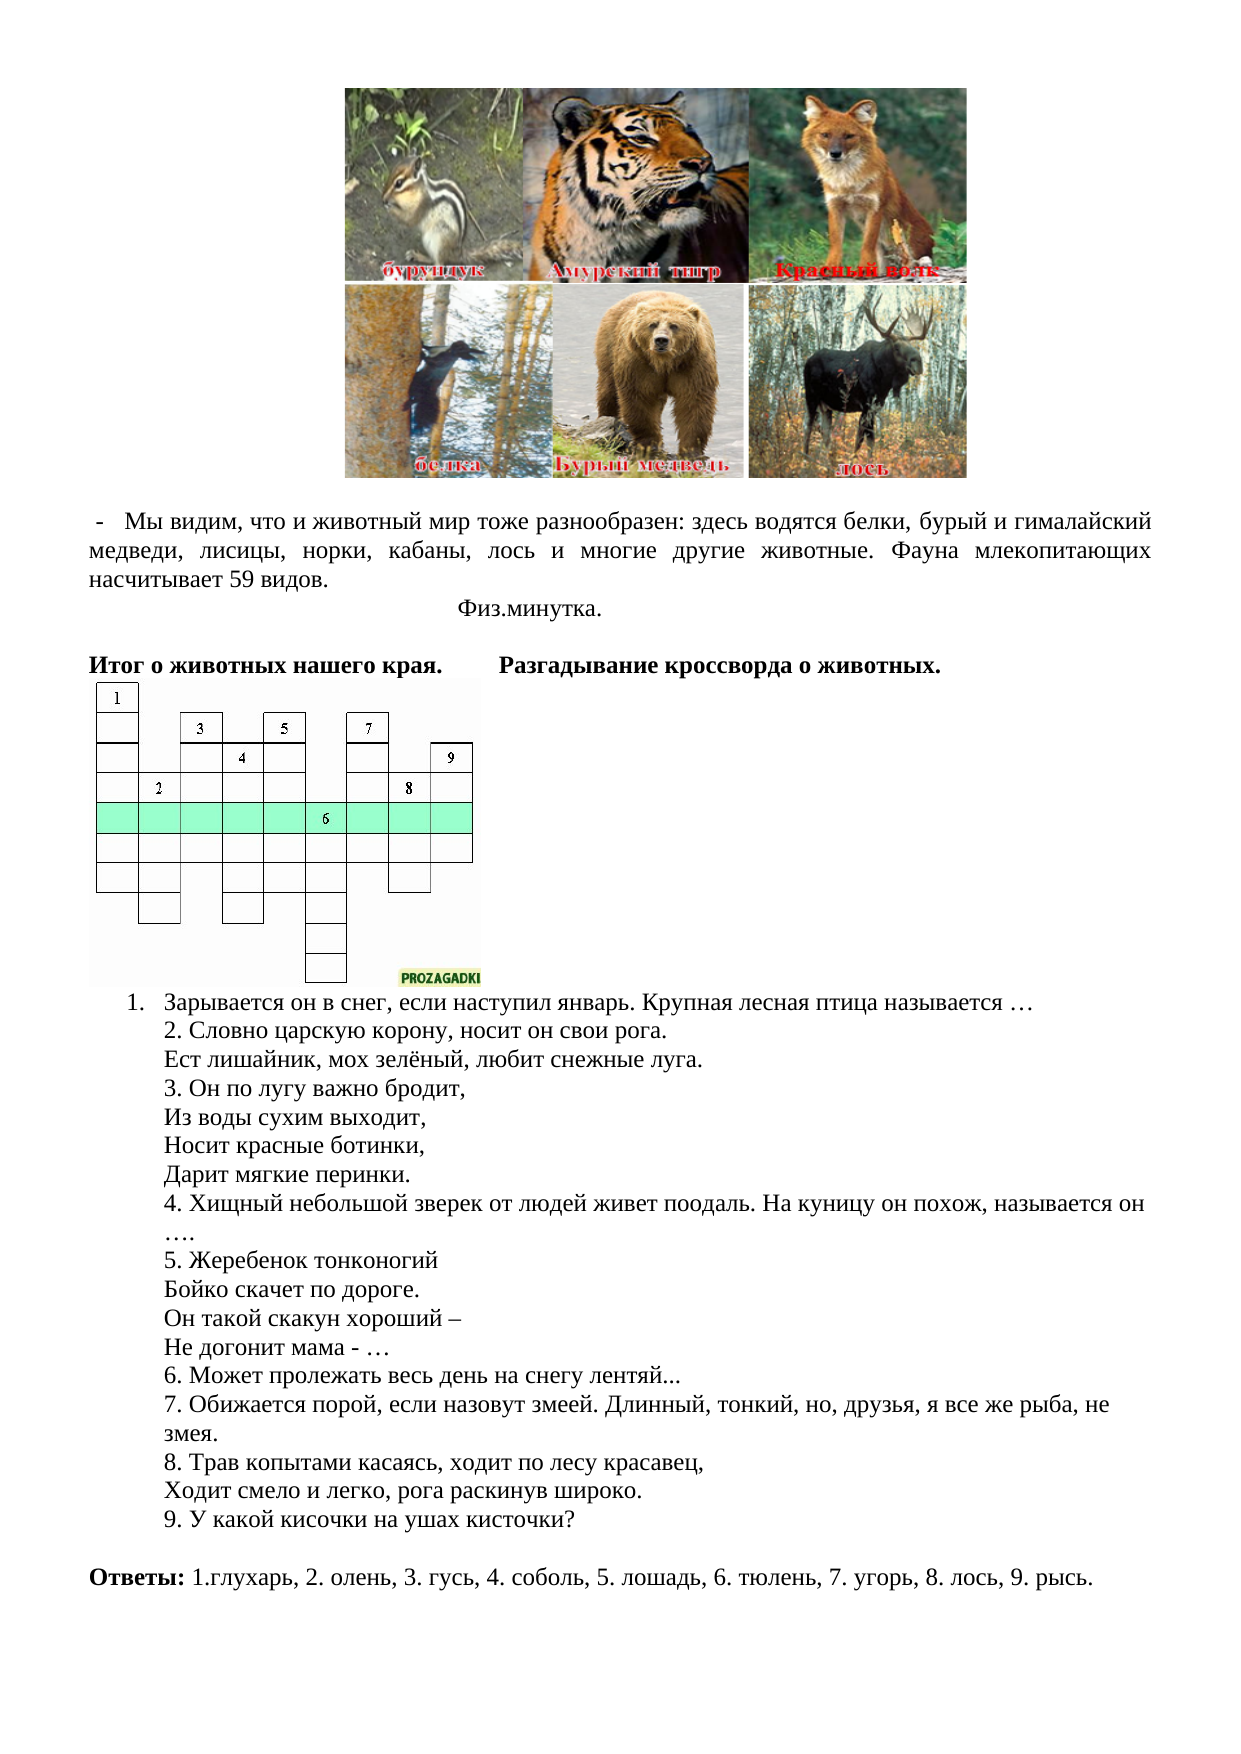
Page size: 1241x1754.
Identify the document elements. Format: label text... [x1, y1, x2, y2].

picture [344, 88, 967, 478]
list Зарывается он в снег, если наступил январь. Крупная лесная птица называется … 2. Словно царскую корону, носит он свои рога. Ест лишайник, мох зелёный, любит снежные луга. 3. Он по лугу важно бродит, Из воды сухим выходит, Носит красные ботинки, Дарит мягкие перинки. 4. Хищный небольшой зверек от людей живет поодаль. На куницу он похож, называется он …. 5. Жеребенок тонконогий Бойко скачет по дороге. Он такой скакун хороший – Не догонит мама - … 6. Может пролежать весь день на снегу лентяй... 7. Обижается порой, если назовут змеей. Длинный, тонкий, но, друзья, я все же рыба, не змея. 8. Трав копытами касаясь, ходит по лесу красавец, Ходит смело и легко, рога раскинув широко. 9. У какой кисочки на ушах кисточки? [126, 987, 1152, 1533]
text Физ.минутка. [89, 593, 1152, 621]
text - Мы видим, что и животный мир тоже разнообразен: здесь водятся белки, бурый и гималайский медведи, лисицы, норки, кабаны, лось и многие другие животные. Фауна млекопитающих насчитывает 59 видов. [89, 506, 1152, 593]
picture [88, 678, 481, 987]
text Ответы: 1.глухарь, 2. олень, 3. гусь, 4. соболь, 5. лошадь, 6. тюлень, 7. угорь, 8. лось, 9. рысь. [89, 1562, 1152, 1591]
text Итог о животных нашего края. Разгадывание кроссворда о животных. [89, 650, 1152, 679]
